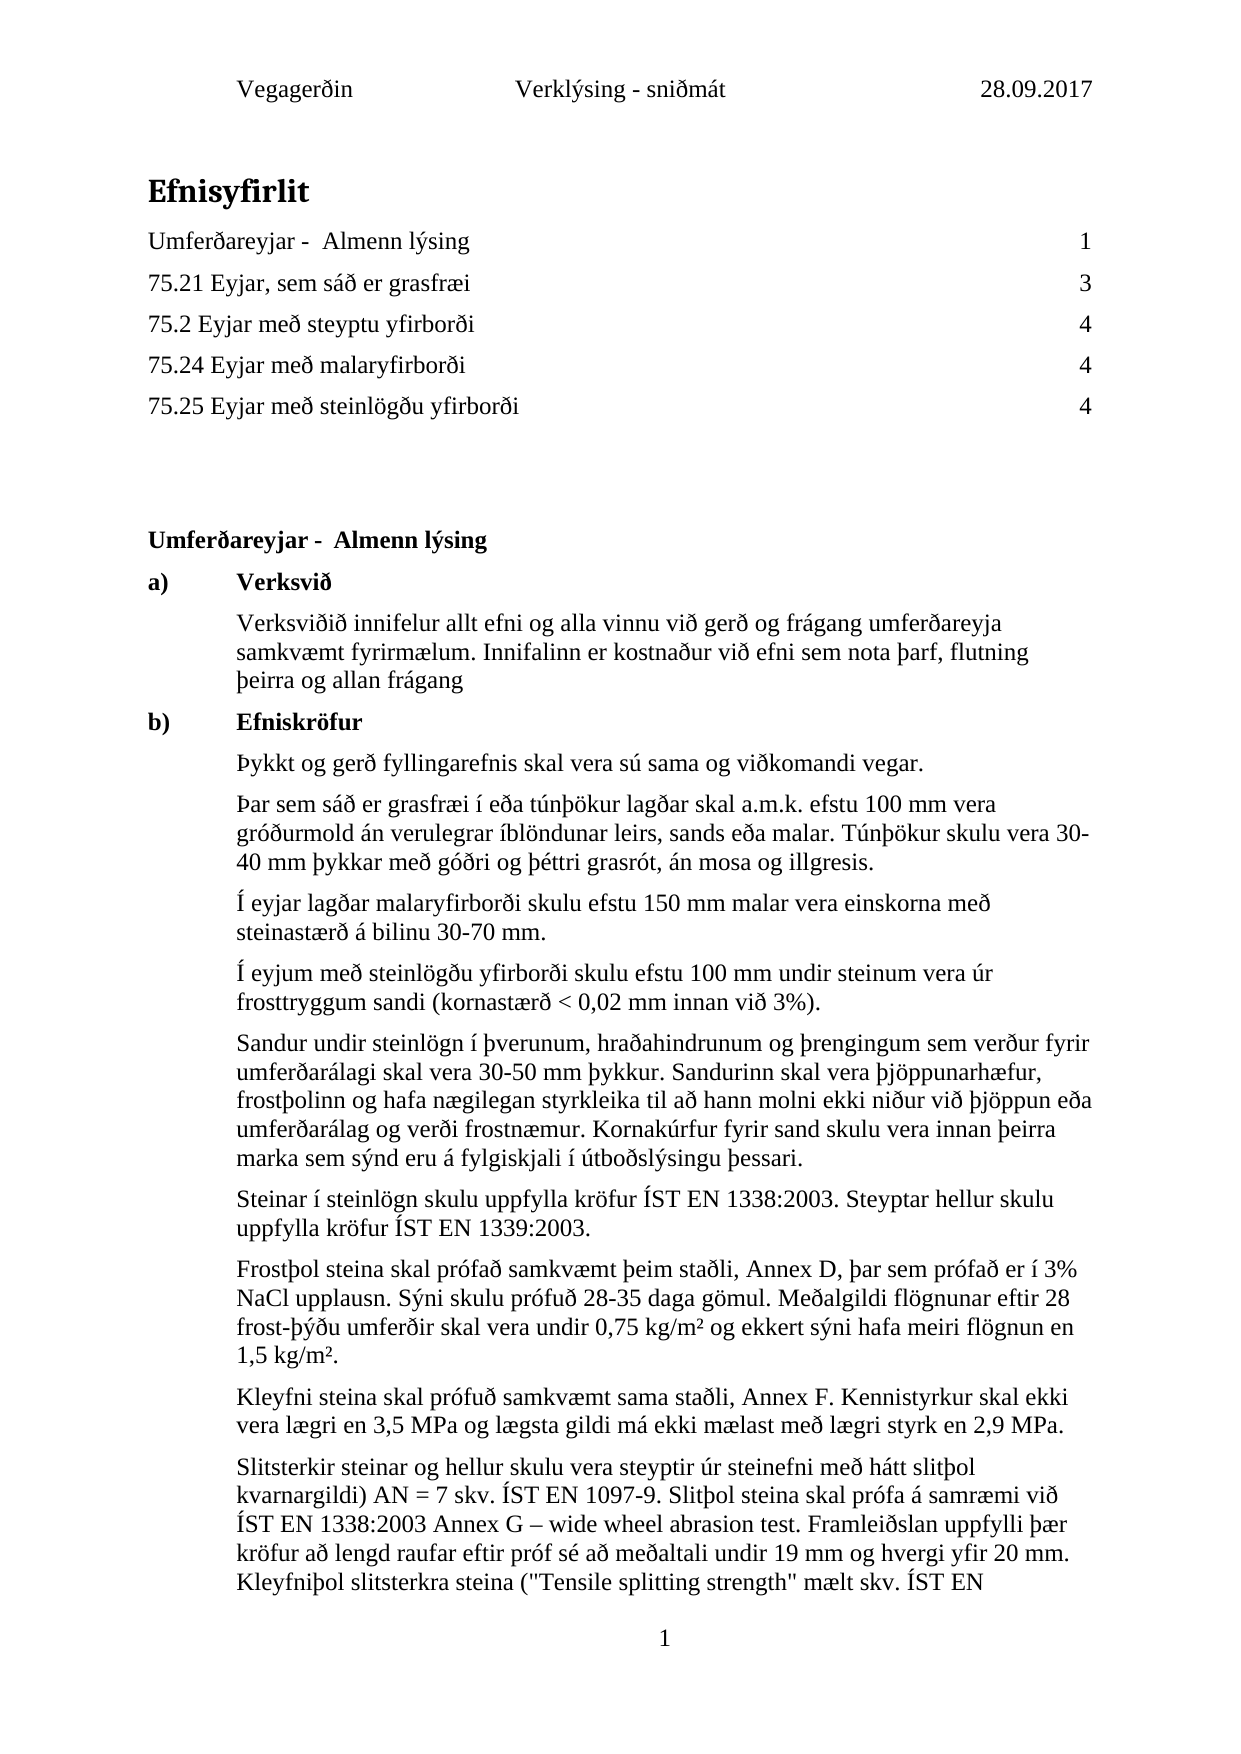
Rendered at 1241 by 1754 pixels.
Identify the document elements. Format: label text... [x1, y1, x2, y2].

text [236, 1452, 1093, 1596]
text Umferðareyjar - Almenn lýsing [148, 526, 1088, 554]
text Í eyjar lagðar malaryfirborði skulu efstu 150 mm malar vera einskorna með steinastærð á bilinu 30-70 mm. [236, 888, 1093, 946]
text Steinar í steinlögn skulu uppfylla kröfur ÍST EN 1338:2003. Steyptar hellur skulu uppfylla kröfur ÍST EN 1339:2003. [236, 1184, 1093, 1242]
text a) Verksvið [148, 567, 1093, 596]
text Frostþol steina skal prófað samkvæmt þeim staðli, Annex D, þar sem prófað er í 3% NaCl upplausn. Sýni skulu prófuð 28-35 daga gömul. Meðalgildi flögnunar eftir 28 frost-þýðu umferðir skal vera undir 0,75 kg/m² og ekkert sýni hafa meiri flögnun en 1,5 kg/m². [236, 1254, 1093, 1369]
text Í eyjum með steinlögðu yfirborði skulu efstu 100 mm undir steinum vera úr frosttryggum sandi (kornastærð < 0,02 mm innan við 3%). [236, 958, 1093, 1016]
text Verksviðið innifelur allt efni og alla vinnu við gerð og frágang umferðareyja samkvæmt fyrirmælum. Innifalinn er kostnaður við efni sem nota þarf, flutning þeirra og allan frágang [236, 608, 1093, 694]
text b) Efniskröfur [148, 707, 1093, 736]
text Þar sem sáð er grasfræi í eða túnþökur lagðar skal a.m.k. efstu 100 mm vera gróðurmold án verulegrar íblöndunar leirs, sands eða malar. Túnþökur skulu vera 30-40 mm þykkar með góðri og þéttri grasrót, án mosa og illgresis. [236, 789, 1093, 876]
text Kleyfni steina skal prófuð samkvæmt sama staðli, Annex F. Kennistyrkur skal ekki vera lægri en 3,5 MPa og lægsta gildi má ekki mælast með lægri styrk en 2,9 MPa. [236, 1382, 1093, 1439]
text Þykkt og gerð fyllingarefnis skal vera sú sama og viðkomandi vegar. [236, 748, 1093, 777]
text Sandur undir steinlögn í þverunum, hraðahindrunum og þrengingum sem verður fyrir umferðarálagi skal vera 30-50 mm þykkur. Sandurinn skal vera þjöppunarhæfur, frostþolinn og hafa nægilegan styrkleika til að hann molni ekki niður við þjöppun eða umferðarálag og verði frostnæmur. Kornakúrfur fyrir sand skulu vera innan þeirra marka sem sýnd eru á fylgiskjali í útboðslýsingu þessari. [236, 1028, 1093, 1172]
